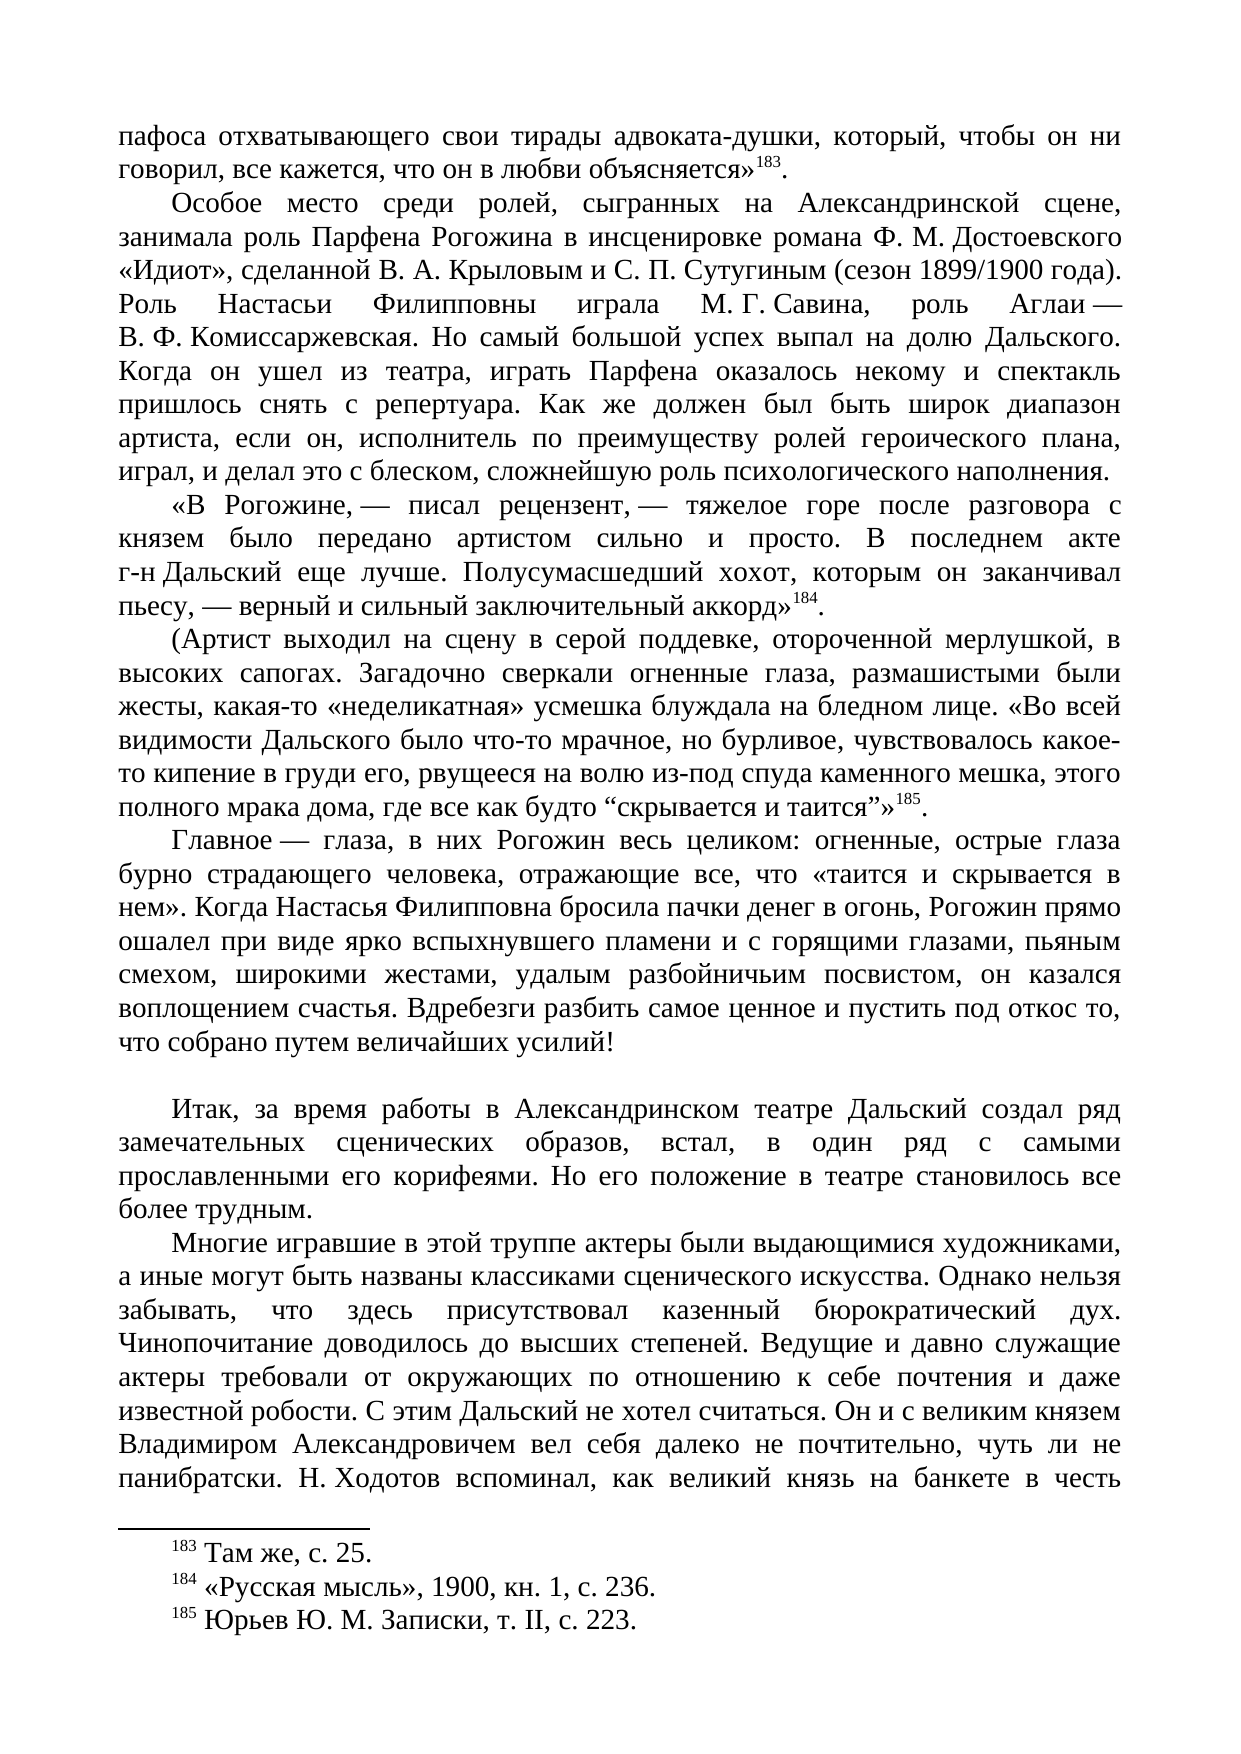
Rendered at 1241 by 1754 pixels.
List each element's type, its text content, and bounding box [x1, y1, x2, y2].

text {79} «В Рогожине, — писал рецензент, — тяжелое горе после разговора с князем было передано артистом сильно и просто. В последнем акте г-н Дальский еще лучше. Полусумасшедший хохот, которым он заканчивал пьесу, — верный и сильный заключительный аккорд». [118, 487, 1122, 621]
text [118, 1225, 1122, 1493]
text Особое место среди ролей, сыгранных на Александринской сцене, занимала роль Парфена Рогожина в инсценировке романа Ф. М. Достоевского «Идиот», сделанной В. А. Крыловым и С. П. Сутугиным (сезон 1899/1900 года). Роль Настасьи Филипповны играла М. Г. Савина, роль Аглаи — В. Ф. Комиссаржевская. Но самый большой успех выпал на долю Дальского. Когда он ушел из театра, играть Парфена оказалось некому и спектакль пришлось снять с репертуара. Как же должен был быть широк диапазон артиста, если он, исполнитель по преимуществу ролей героического плана, играл, и делал это с блеском, сложнейшую роль психологического наполнения. [118, 185, 1122, 487]
text (Артист выходил на сцену в серой поддевке, отороченной мерлушкой, в высоких сапогах. Загадочно сверкали огненные глаза, размашистыми были жесты, какая-то «неделикатная» усмешка блуждала на бледном лице. «Во всей видимости Дальского было что-то мрачное, но бурливое, чувствовалось какое-то кипение в груди его, рвущееся на волю из-под спуда каменного мешка, этого полного мрака дома, где все как будто “скрывается и таится”». [118, 621, 1122, 822]
text Итак, за время работы в Александринском театре Дальский создал ряд замечательных сценических образов, встал, в один ряд с самыми прославленными его корифеями. Но его положение в театре становилось все более трудным. [118, 1091, 1122, 1225]
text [118, 118, 1122, 185]
text Главное — глаза, в них Рогожин весь целиком: огненные, острые глаза бурно страдающего человека, отражающие все, что «таится и скрывается в нем». Когда Настасья Филипповна бросила пачки денег в огонь, Рогожин прямо ошалел при виде ярко вспыхнувшего пламени и с горящими глазами, пьяным смехом, широкими жестами, удалым разбойничьим посвистом, он казался воплощением счастья. Вдребезги разбить самое ценное и пустить под откос то, что собрано путем величайших усилий! [118, 822, 1122, 1057]
